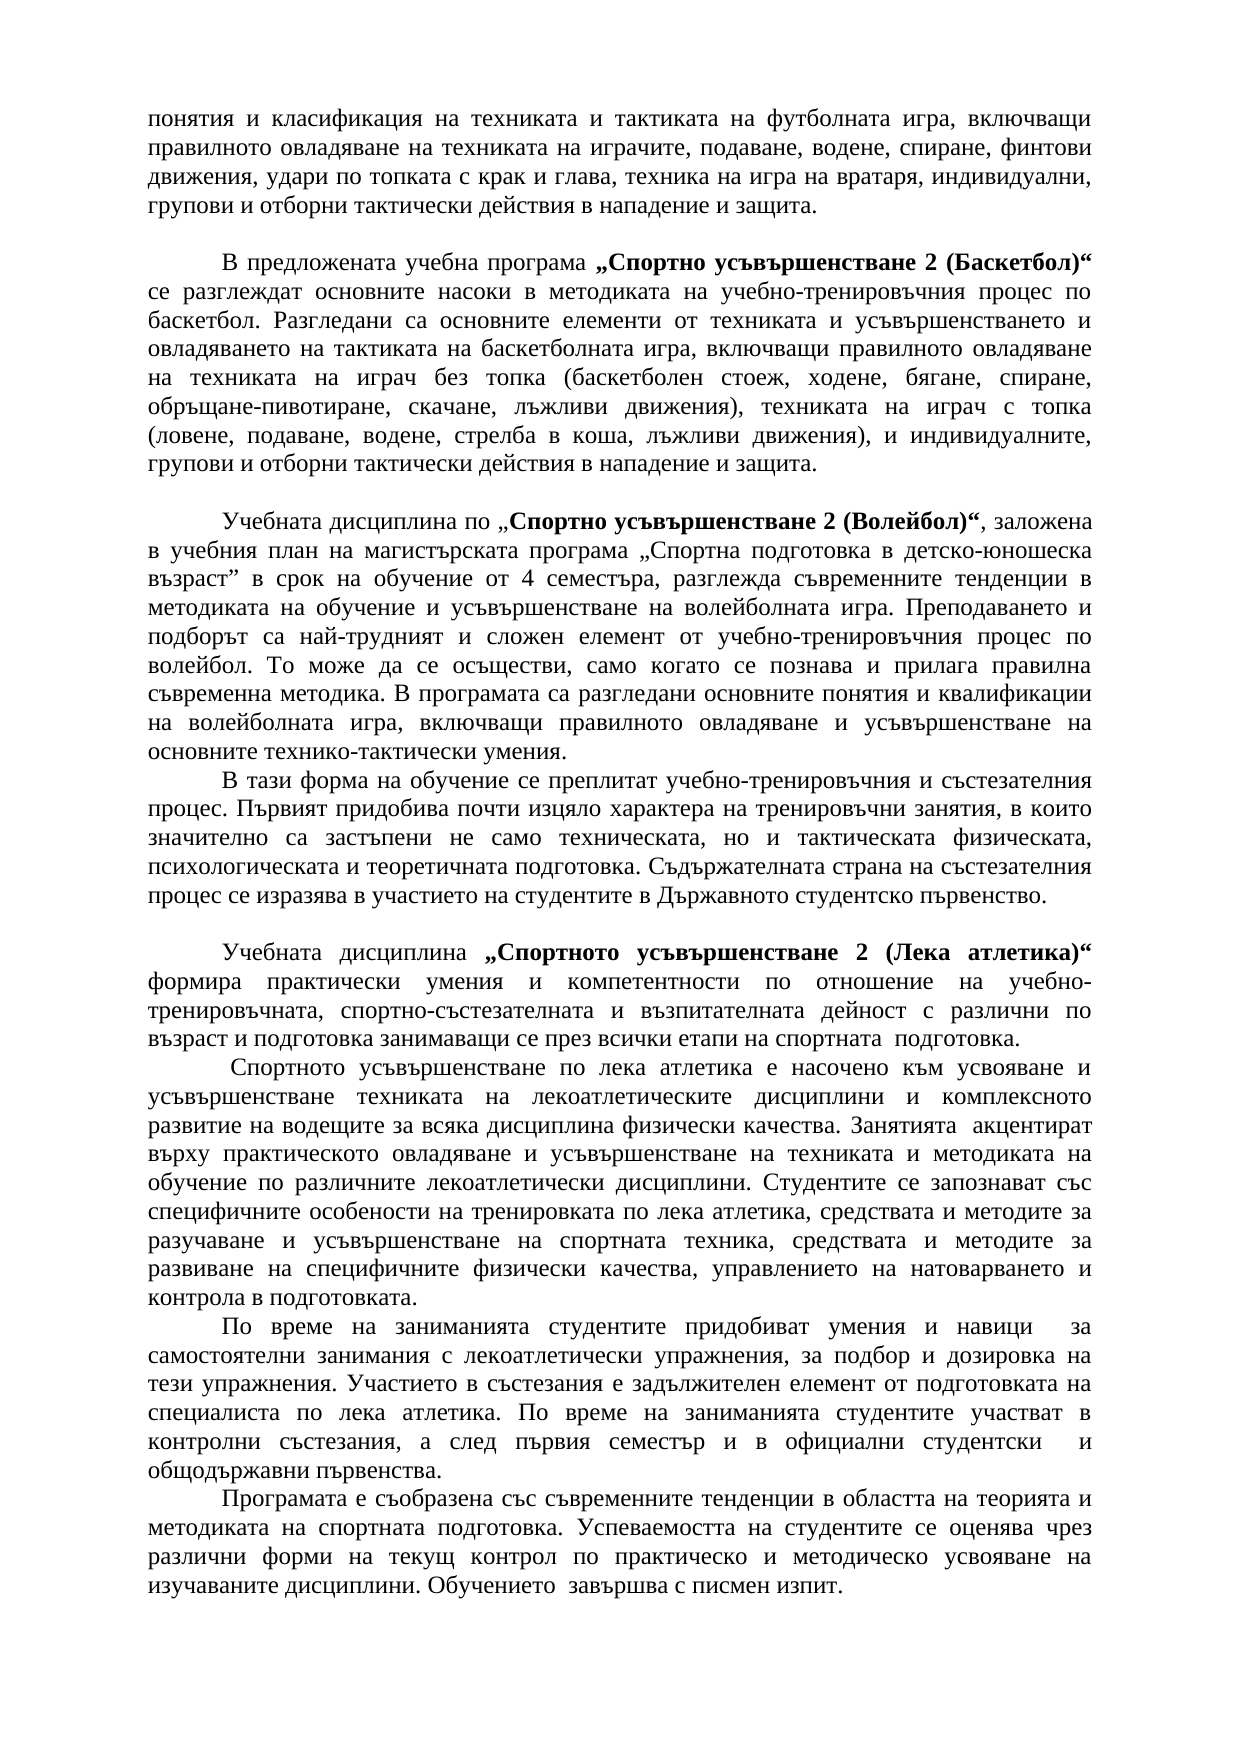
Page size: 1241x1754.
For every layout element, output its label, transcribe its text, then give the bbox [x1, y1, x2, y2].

text Програмата е съобразена със съвременните тенденции в областта на теорията и методиката на спортната подготовка. Успеваемостта на студентите се оценява чрез различни форми на текущ контрол по практическо и методическо усвояване на изучаваните дисциплини. Обучението завършва с писмен изпит. [148, 1483, 1093, 1598]
text По време на заниманията студентите придобиват умения и навици за самостоятелни занимания с лекоатлетически упражнения, за подбор и дозировка на тези упражнения. Участието в състезания е задължителен елемент от подготовката на специалиста по лека атлетика. По време на заниманията студентите участват в контролни състезания, а след първия семестър и в официални студентски и общодържавни първенства. [148, 1311, 1093, 1483]
text Учебната дисциплина „Спортното усъвършенстване 2 (Лека атлетика)“ формира практически умения и компетентности по отношение на учебно-тренировъчната, спортно-състезателната и възпитателната дейност с различни по възраст и подготовка занимаващи се през всички етапи на спортната подготовка. [148, 937, 1093, 1052]
text Учебната дисциплина по „Спортно усъвършенстване 2 (Волейбол)“, заложена в учебния план на магистърската програма „Спортна подготовка в детско-юношеска възраст” в срок на обучение от 4 семестъра, разглежда съвременните тенденции в методиката на обучение и усъвършенстване на волейболната игра. Преподаването и подборът са най-трудният и сложен елемент от учебно-тренировъчния процес по волейбол. То може да се осъществи, само когато се познава и прилага правилна съвременна методика. В програмата са разгледани основните понятия и квалификации на волейболната игра, включващи правилното овладяване и усъвършенстване на основните технико-тактически умения. [148, 506, 1093, 765]
text В предложената учебна програма „Спортно усъвършенстване 2 (Баскетбол)“ се разглеждат основните насоки в методиката на учебно-тренировъчния процес по баскетбол. Разгледани са основните елементи от техниката и усъвършенстването и овладяването на тактиката на баскетболната игра, включващи правилното овладяване на техниката на играч без топка (баскетболен стоеж, ходене, бягане, спиране, обръщане-пивотиране, скачане, лъжливи движения), техниката на играч с топка (ловене, подаване, водене, стрелба в коша, лъжливи движения), и индивидуалните, групови и отборни тактически действия в нападение и защита. [148, 247, 1093, 477]
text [148, 103, 1093, 218]
text В тази форма на обучение се преплитат учебно-тренировъчния и състезателния процес. Първият придобива почти изцяло характера на тренировъчни занятия, в които значително са застъпени не само техническата, но и тактическата физическата, психологическата и теоретичната подготовка. Съдържателната страна на състезателния процес се изразява в участието на студентите в Държавното студентско първенство. [148, 765, 1093, 908]
text Спортното усъвършенстване по лека атлетика е насочено към усвояване и усъвършенстване техниката на лекоатлетическите дисциплини и комплексното развитие на водещите за всяка дисциплина физически качества. Занятията акцентират върху практическото овладяване и усъвършенстване на техниката и методиката на обучение по различните лекоатлетически дисциплини. Студентите се запознават със специфичните особености на тренировката по лека атлетика, средствата и методите за разучаване и усъвършенстване на спортната техника, средствата и методите за развиване на специфичните физически качества, управлението на натоварването и контрола в подготовката. [148, 1052, 1093, 1311]
